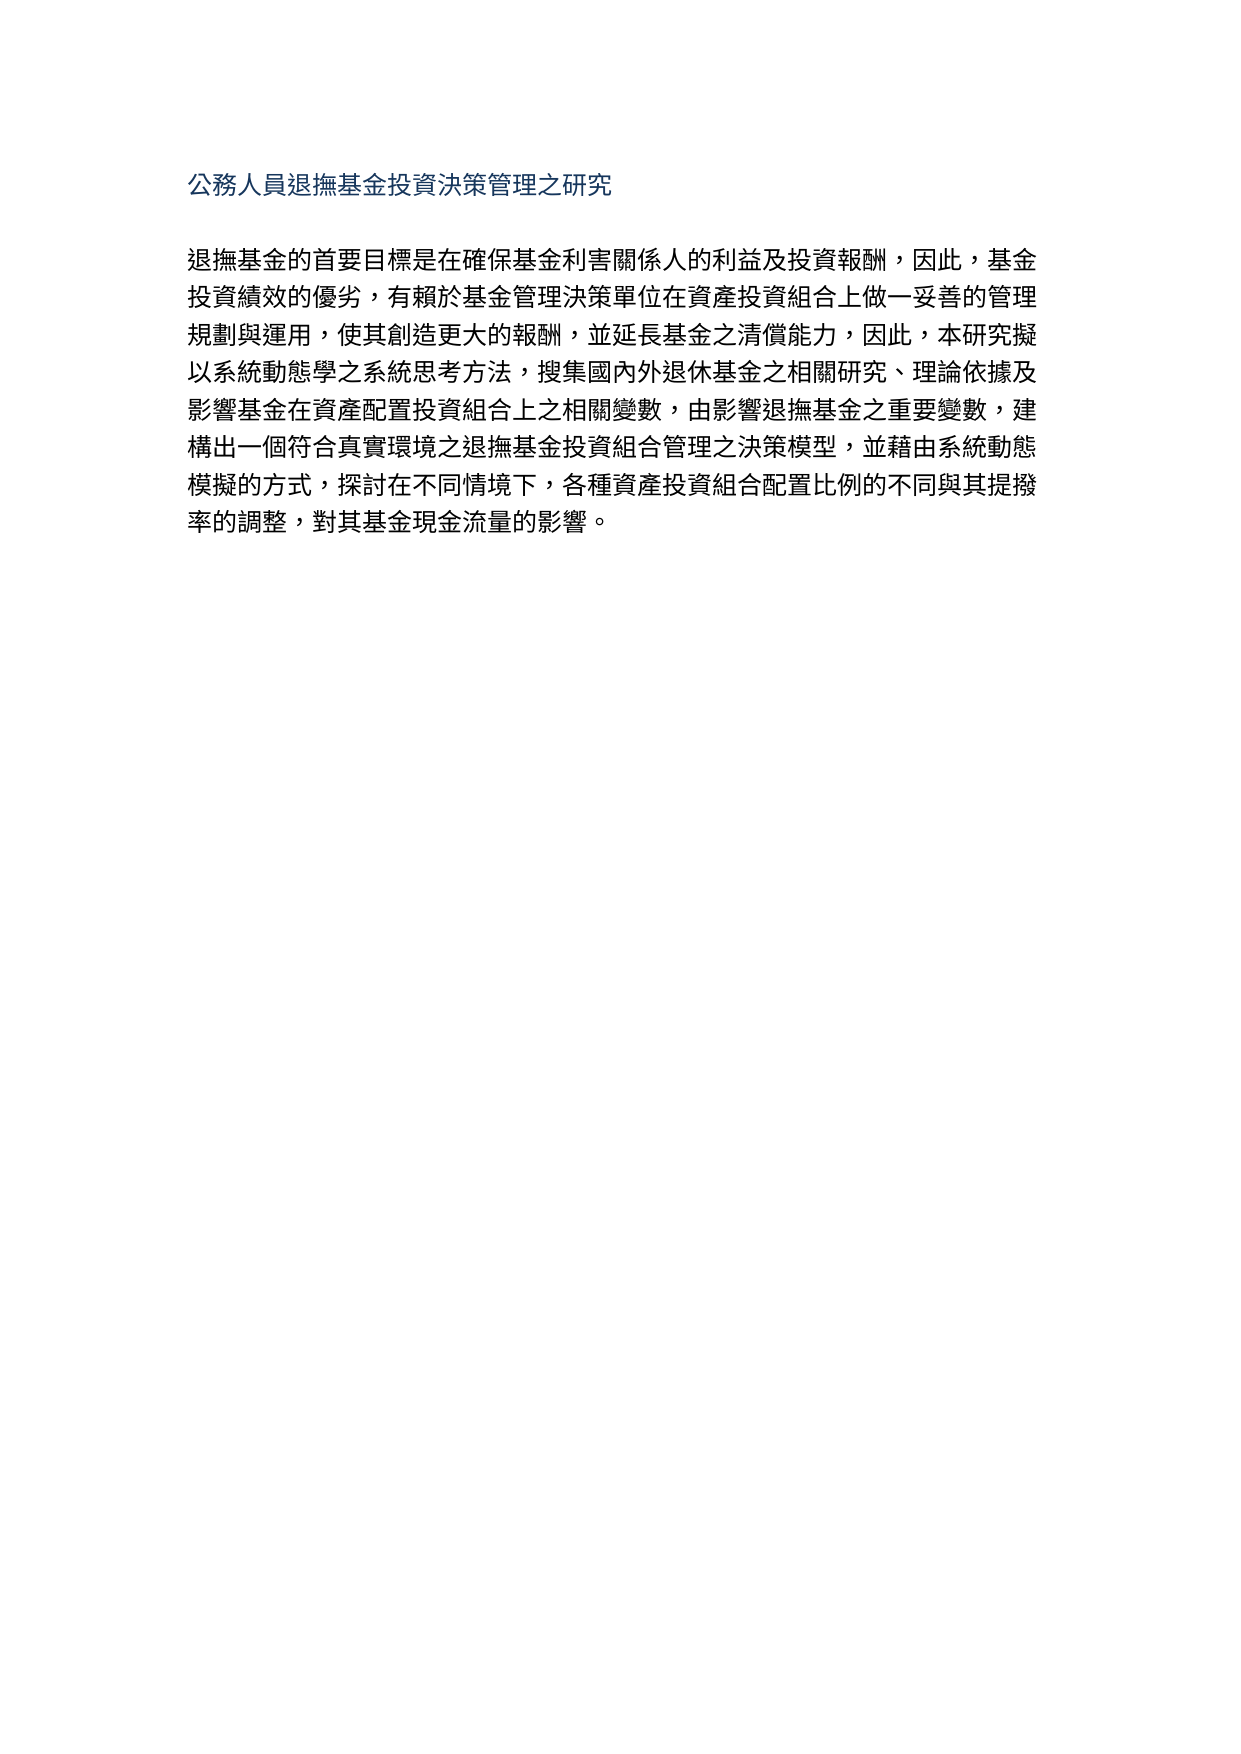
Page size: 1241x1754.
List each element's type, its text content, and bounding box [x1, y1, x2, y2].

text 公務人員退撫基金投資決策管理之研究 [187, 164, 1053, 202]
text 退撫基金的首要目標是在確保基金利害關係人的利益及投資報酬，因此，基金投資績效的優劣，有賴於基金管理決策單位在資產投資組合上做一妥善的管理規劃與運用，使其創造更大的報酬，並延長基金之清償能力，因此，本研究擬以系統動態學之系統思考方法，搜集國內外退休基金之相關研究、理論依據及影響基金在資產配置投資組合上之相關變數，由影響退撫基金之重要變數，建構出一個符合真實環境之退撫基金投資組合管理之決策模型，並藉由系統動態模擬的方式，探討在不同情境下，各種資產投資組合配置比例的不同與其提撥率的調整，對其基金現金流量的影響。 [187, 239, 1053, 539]
